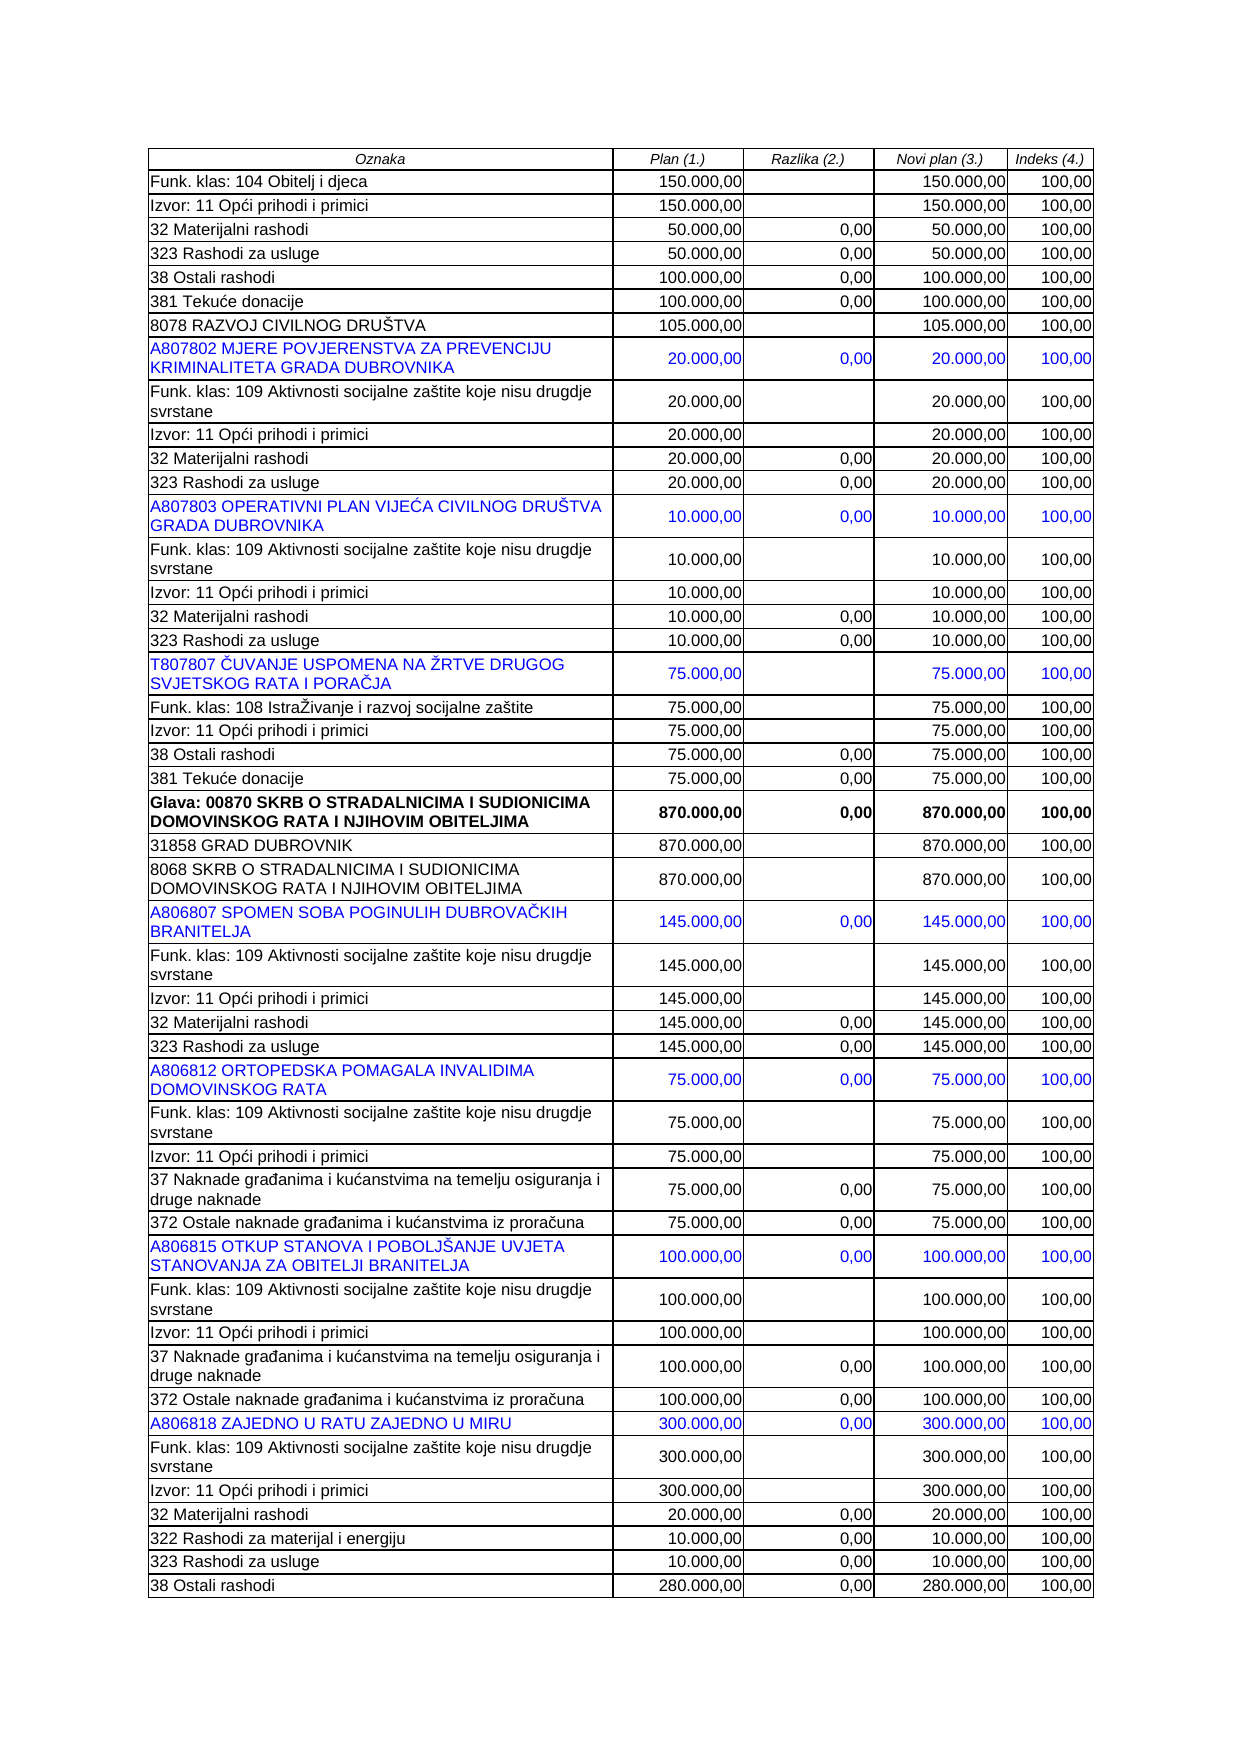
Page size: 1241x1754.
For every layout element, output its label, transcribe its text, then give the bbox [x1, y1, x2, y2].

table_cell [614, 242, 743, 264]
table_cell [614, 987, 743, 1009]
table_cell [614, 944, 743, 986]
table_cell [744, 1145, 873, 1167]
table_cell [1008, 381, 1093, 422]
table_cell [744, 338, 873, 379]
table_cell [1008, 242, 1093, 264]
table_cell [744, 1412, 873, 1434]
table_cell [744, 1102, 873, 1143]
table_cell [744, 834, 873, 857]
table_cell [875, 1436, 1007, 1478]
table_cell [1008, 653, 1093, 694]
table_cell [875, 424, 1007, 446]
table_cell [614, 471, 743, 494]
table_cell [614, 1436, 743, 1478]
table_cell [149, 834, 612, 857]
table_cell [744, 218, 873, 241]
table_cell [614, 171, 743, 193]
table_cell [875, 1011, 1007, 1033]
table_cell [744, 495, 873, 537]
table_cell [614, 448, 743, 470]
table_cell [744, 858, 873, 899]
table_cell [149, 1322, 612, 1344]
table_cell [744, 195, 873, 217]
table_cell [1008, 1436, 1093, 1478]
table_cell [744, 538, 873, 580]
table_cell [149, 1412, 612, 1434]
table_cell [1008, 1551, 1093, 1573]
table_header Oznaka [149, 149, 612, 169]
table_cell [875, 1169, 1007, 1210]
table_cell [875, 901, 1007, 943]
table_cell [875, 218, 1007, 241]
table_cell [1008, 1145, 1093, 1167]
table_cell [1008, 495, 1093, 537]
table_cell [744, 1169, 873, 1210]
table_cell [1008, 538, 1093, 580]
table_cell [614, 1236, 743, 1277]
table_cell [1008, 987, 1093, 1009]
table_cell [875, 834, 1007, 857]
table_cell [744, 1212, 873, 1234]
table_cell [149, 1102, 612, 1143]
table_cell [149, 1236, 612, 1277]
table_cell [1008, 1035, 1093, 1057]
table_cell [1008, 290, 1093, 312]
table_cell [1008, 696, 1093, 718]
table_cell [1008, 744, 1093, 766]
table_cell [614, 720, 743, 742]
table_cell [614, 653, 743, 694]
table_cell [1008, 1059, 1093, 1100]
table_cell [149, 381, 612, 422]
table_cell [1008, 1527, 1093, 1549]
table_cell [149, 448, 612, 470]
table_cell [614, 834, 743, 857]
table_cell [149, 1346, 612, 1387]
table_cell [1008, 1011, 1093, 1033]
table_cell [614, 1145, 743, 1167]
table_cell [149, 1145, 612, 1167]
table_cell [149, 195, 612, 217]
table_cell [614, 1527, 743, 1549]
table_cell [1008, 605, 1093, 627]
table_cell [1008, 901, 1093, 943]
table_header Indeks (4.) [1008, 149, 1093, 169]
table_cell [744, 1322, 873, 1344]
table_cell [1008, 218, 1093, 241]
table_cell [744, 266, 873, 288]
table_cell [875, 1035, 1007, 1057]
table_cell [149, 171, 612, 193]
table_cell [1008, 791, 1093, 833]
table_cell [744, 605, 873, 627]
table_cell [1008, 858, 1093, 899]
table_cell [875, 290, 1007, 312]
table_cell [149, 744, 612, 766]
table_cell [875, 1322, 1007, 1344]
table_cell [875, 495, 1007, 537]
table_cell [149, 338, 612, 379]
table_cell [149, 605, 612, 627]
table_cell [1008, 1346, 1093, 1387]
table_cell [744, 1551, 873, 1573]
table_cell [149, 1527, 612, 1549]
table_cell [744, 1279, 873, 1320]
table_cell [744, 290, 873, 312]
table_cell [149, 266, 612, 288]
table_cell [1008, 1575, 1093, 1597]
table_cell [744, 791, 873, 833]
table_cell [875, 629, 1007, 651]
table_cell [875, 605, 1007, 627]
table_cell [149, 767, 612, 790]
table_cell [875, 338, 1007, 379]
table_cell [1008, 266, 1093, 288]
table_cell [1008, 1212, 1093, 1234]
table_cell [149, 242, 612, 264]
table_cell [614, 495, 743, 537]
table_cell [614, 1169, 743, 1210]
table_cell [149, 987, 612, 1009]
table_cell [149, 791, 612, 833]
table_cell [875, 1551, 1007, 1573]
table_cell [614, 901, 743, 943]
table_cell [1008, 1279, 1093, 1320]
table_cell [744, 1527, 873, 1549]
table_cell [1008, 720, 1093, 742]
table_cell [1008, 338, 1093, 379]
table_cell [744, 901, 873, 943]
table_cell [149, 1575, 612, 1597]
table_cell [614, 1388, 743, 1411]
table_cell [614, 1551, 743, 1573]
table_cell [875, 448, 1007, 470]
table_header Plan (1.) [614, 149, 743, 169]
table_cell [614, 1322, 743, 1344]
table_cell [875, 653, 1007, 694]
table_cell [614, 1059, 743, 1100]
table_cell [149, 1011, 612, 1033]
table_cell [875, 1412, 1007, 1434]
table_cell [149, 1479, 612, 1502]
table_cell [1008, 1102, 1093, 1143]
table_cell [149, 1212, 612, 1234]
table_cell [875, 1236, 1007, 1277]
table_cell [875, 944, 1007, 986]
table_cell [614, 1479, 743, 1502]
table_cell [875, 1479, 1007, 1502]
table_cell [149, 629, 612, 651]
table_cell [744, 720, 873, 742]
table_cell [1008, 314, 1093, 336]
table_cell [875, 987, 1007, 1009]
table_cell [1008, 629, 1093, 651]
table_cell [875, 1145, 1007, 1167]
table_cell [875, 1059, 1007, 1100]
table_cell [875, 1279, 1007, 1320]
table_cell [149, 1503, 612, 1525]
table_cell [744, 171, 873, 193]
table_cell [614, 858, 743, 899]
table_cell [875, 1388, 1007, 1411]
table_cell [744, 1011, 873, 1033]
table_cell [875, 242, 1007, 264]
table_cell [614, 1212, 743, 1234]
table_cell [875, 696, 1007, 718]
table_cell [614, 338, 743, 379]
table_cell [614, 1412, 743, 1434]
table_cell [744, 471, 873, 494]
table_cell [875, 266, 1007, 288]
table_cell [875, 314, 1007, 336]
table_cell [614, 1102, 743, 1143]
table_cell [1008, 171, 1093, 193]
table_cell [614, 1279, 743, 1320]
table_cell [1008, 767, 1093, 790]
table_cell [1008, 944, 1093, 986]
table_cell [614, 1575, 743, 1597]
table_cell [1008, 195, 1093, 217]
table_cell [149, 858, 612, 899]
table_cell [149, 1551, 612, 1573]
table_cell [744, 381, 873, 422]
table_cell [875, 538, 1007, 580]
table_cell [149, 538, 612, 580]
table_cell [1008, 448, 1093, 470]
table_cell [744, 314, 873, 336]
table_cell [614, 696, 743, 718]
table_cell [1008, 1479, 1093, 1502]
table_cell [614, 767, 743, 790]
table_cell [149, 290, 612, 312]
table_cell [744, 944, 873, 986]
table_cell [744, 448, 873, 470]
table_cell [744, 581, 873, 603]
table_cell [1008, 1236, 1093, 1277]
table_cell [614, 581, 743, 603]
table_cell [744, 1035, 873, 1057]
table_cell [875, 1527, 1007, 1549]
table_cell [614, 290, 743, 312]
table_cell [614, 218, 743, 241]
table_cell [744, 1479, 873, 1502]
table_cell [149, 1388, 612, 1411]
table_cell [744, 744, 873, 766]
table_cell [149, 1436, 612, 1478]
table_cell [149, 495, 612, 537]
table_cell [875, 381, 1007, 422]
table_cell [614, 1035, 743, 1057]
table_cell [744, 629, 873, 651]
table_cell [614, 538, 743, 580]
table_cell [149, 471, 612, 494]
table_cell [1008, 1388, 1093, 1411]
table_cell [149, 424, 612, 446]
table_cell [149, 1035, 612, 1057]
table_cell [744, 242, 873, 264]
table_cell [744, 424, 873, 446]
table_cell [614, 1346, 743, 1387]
table_header Razlika (2.) [744, 149, 873, 169]
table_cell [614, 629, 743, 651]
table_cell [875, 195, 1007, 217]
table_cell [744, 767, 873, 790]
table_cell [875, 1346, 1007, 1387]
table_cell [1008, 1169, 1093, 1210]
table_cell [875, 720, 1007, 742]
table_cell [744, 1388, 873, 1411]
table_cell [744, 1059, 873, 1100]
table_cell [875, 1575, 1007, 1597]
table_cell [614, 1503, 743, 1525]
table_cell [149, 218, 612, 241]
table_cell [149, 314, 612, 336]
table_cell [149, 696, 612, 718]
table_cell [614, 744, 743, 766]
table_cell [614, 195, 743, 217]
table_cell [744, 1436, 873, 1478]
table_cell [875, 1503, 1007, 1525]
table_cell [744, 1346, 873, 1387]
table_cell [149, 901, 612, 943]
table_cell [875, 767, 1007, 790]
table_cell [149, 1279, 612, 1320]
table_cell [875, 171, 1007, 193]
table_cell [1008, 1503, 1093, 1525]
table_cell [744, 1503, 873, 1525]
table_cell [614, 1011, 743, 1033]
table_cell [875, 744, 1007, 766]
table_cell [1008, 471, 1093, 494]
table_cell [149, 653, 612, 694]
table_header Novi plan (3.) [875, 149, 1007, 169]
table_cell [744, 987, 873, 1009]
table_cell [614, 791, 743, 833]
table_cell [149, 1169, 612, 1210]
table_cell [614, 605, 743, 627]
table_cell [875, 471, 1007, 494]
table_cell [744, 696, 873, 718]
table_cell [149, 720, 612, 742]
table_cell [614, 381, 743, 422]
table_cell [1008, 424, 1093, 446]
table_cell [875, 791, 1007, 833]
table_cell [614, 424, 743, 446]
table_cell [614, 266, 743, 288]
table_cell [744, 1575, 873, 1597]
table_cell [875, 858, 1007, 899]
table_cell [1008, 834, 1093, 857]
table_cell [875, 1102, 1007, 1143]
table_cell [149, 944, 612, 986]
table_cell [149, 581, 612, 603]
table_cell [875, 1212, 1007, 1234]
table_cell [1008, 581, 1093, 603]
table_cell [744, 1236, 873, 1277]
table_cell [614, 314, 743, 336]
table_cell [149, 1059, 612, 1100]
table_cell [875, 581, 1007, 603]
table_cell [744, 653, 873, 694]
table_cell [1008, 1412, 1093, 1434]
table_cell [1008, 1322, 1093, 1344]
